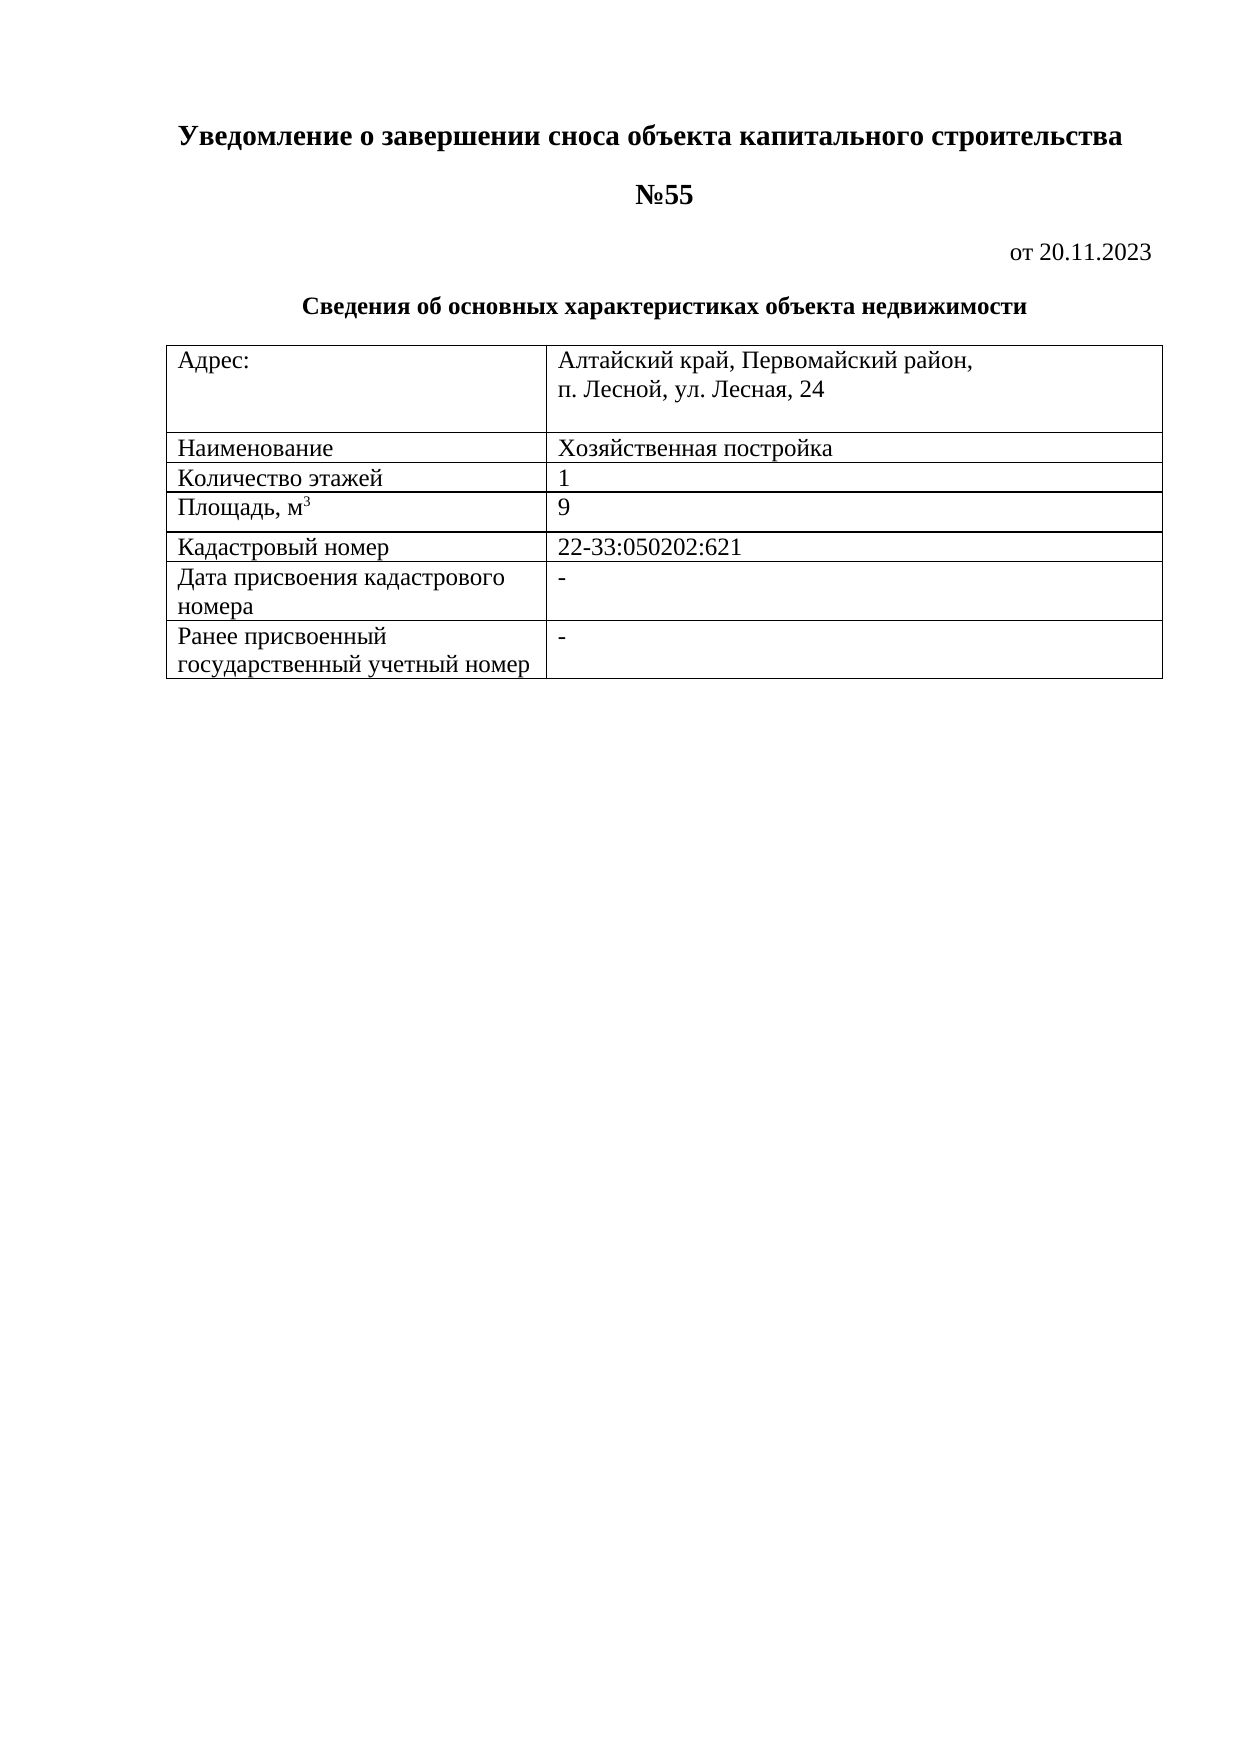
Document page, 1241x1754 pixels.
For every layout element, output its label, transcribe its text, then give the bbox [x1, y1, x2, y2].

table_cell Дата присвоения кадастрового номера [167, 562, 546, 620]
text Уведомление о завершении сноса объекта капитального строительства [177, 118, 1152, 152]
table_cell Ранее присвоенный государственный учетный номер [167, 621, 546, 678]
table_header Адрес: [167, 346, 546, 432]
table_cell 1 [547, 463, 1162, 491]
text от 20.11.2023 [177, 237, 1152, 266]
table_cell Хозяйственная постройка [547, 433, 1162, 462]
table_cell - [547, 621, 1162, 678]
table_cell Площадь, м3 [167, 493, 546, 531]
table_header Алтайский край, Первомайский район, п. Лесной, ул. Лесная, 24 [547, 346, 1162, 432]
table_cell Наименование [167, 433, 546, 462]
table_cell - [547, 562, 1162, 620]
table_cell 22-33:050202:621 [547, 533, 1162, 561]
table_cell 9 [547, 493, 1162, 531]
table_cell Кадастровый номер [167, 533, 546, 561]
text Сведения об основных характеристиках объекта недвижимости [177, 291, 1152, 319]
text №55 [177, 177, 1152, 211]
table_cell Количество этажей [167, 463, 546, 491]
